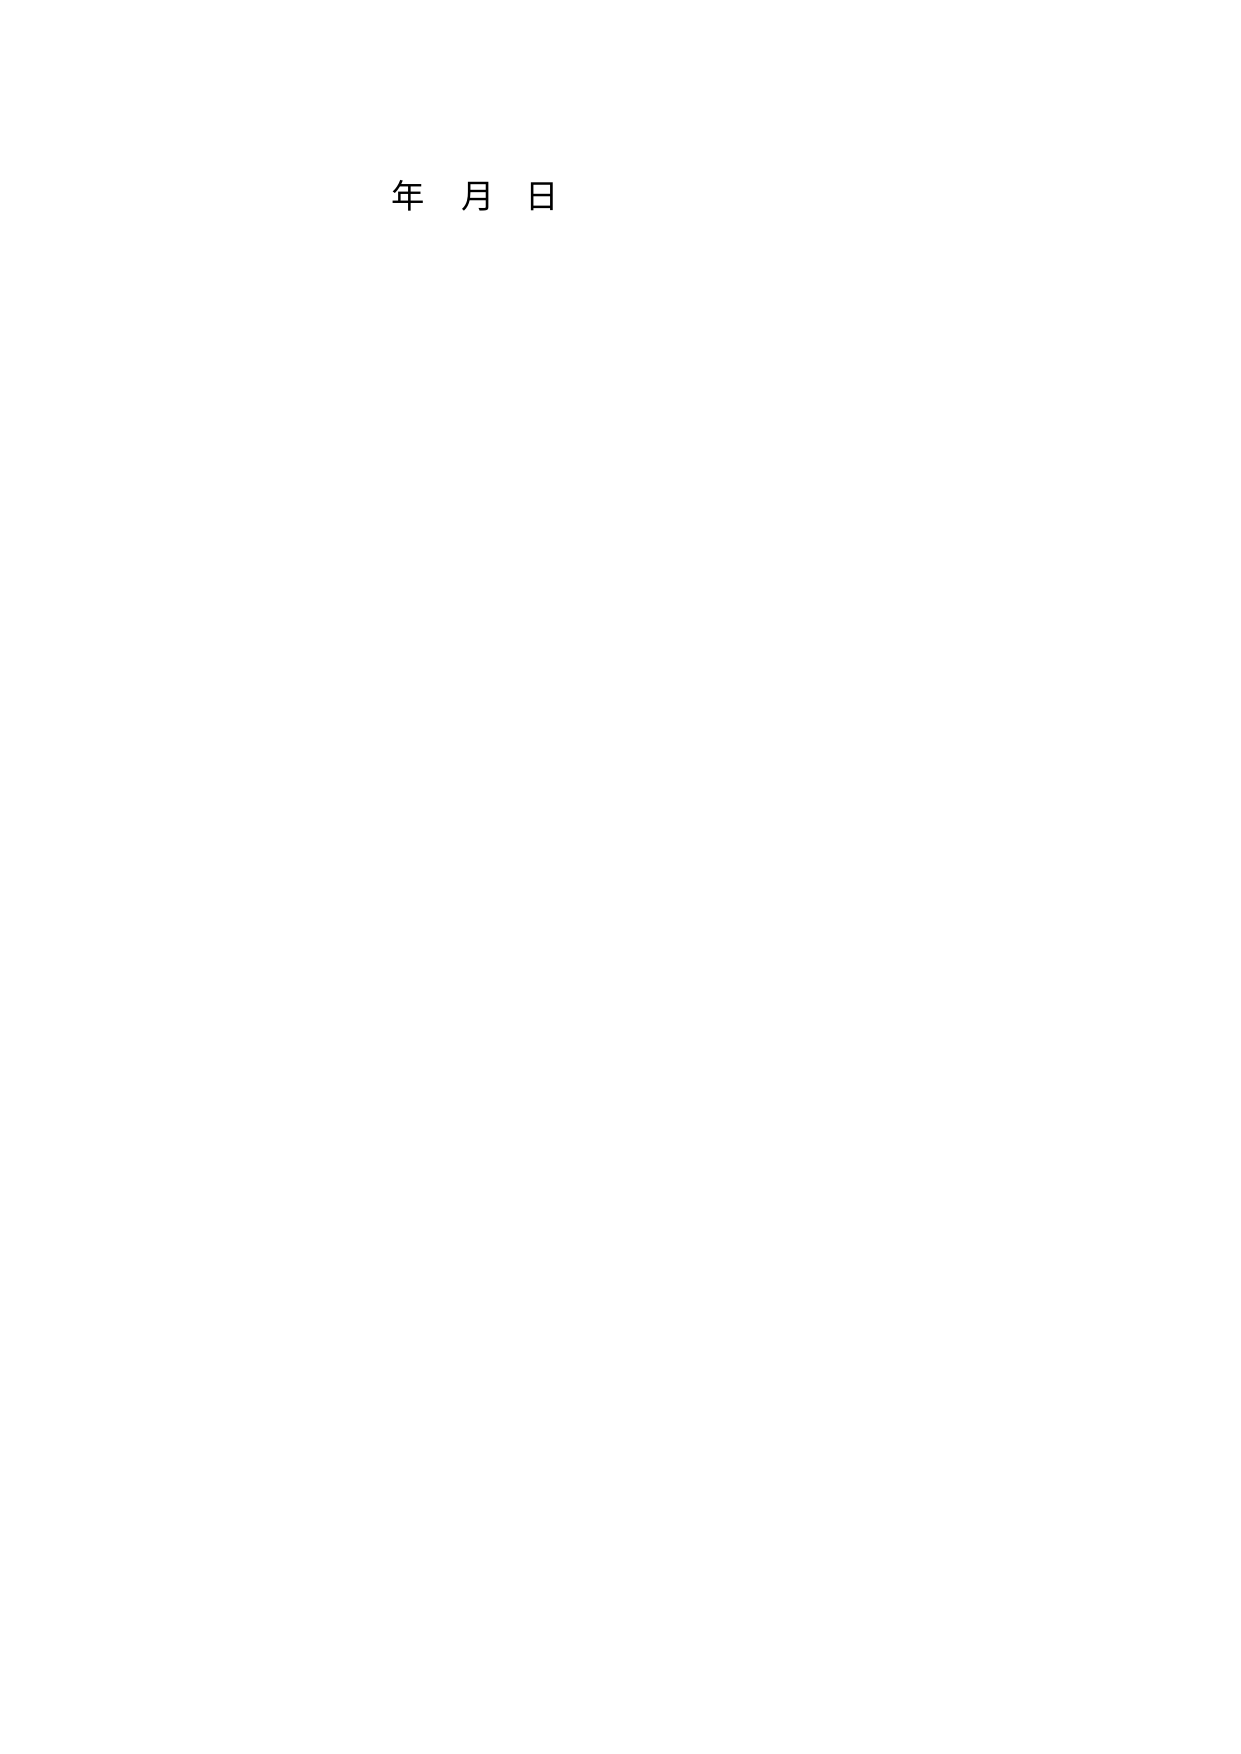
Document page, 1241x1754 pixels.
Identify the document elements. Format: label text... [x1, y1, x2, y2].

text 年 月 日 [187, 162, 1053, 227]
